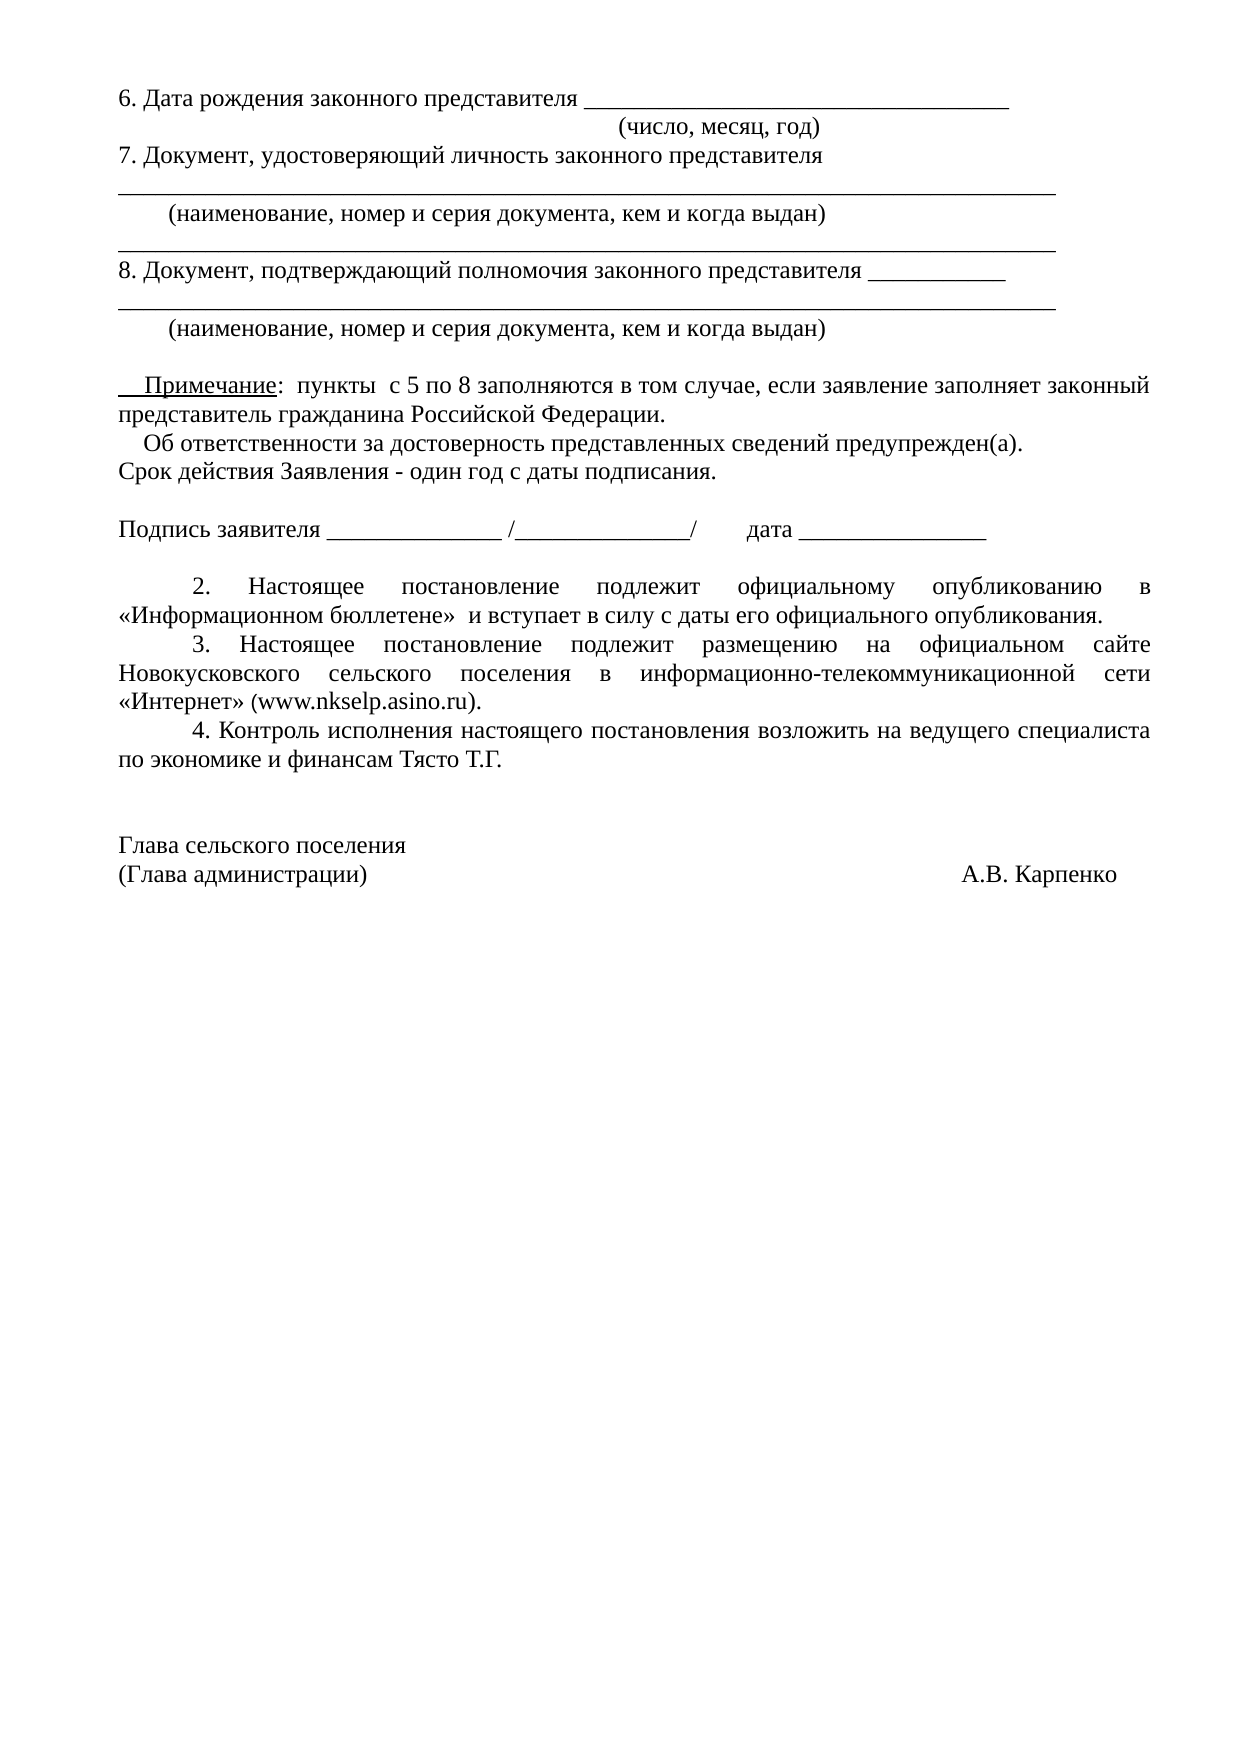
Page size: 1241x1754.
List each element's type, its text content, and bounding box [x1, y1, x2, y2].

text 6. Дата рождения законного представителя __________________________________ [118, 83, 1152, 111]
text 7. Документ, удостоверяющий личность законного представителя [118, 140, 1152, 169]
text Подпись заявителя ______________ /______________/ дата _______________ [118, 514, 1152, 543]
text 2. Настоящее постановление подлежит официальному опубликованию в «Информационном бюллетене» и вступает в силу с даты его официального опубликования. [118, 571, 1152, 629]
text 3. Настоящее постановление подлежит размещению на официальном сайте Новокусковского сельского поселения в информационно-телекоммуникационной сети «Интернет» (www.nkselp.asino.ru). [118, 629, 1152, 715]
text (число, месяц, год) [118, 111, 1152, 140]
text ___________________________________________________________________________ [118, 284, 1152, 313]
text 8. Документ, подтверждающий полномочия законного представителя ___________ [118, 255, 1152, 284]
text Срок действия Заявления - один год с даты подписания. [118, 456, 1152, 485]
text (наименование, номер и серия документа, кем и когда выдан) [118, 198, 1152, 226]
text (наименование, номер и серия документа, кем и когда выдан) [118, 313, 1152, 341]
text ___________________________________________________________________________ [118, 226, 1152, 255]
text ___________________________________________________________________________ [118, 169, 1152, 198]
text Об ответственности за достоверность представленных сведений предупрежден(а). [118, 428, 1152, 456]
text Глава сельского поселения [118, 830, 1152, 859]
text 4. Контроль исполнения настоящего постановления возложить на ведущего специалиста по экономике и финансам Тясто Т.Г. [118, 715, 1152, 773]
text Примечание: пункты с 5 по 8 заполняются в том случае, если заявление заполняет законный представитель гражданина Российской Федерации. [118, 370, 1152, 428]
text (Глава администрации) А.В. Карпенко [118, 859, 1152, 888]
